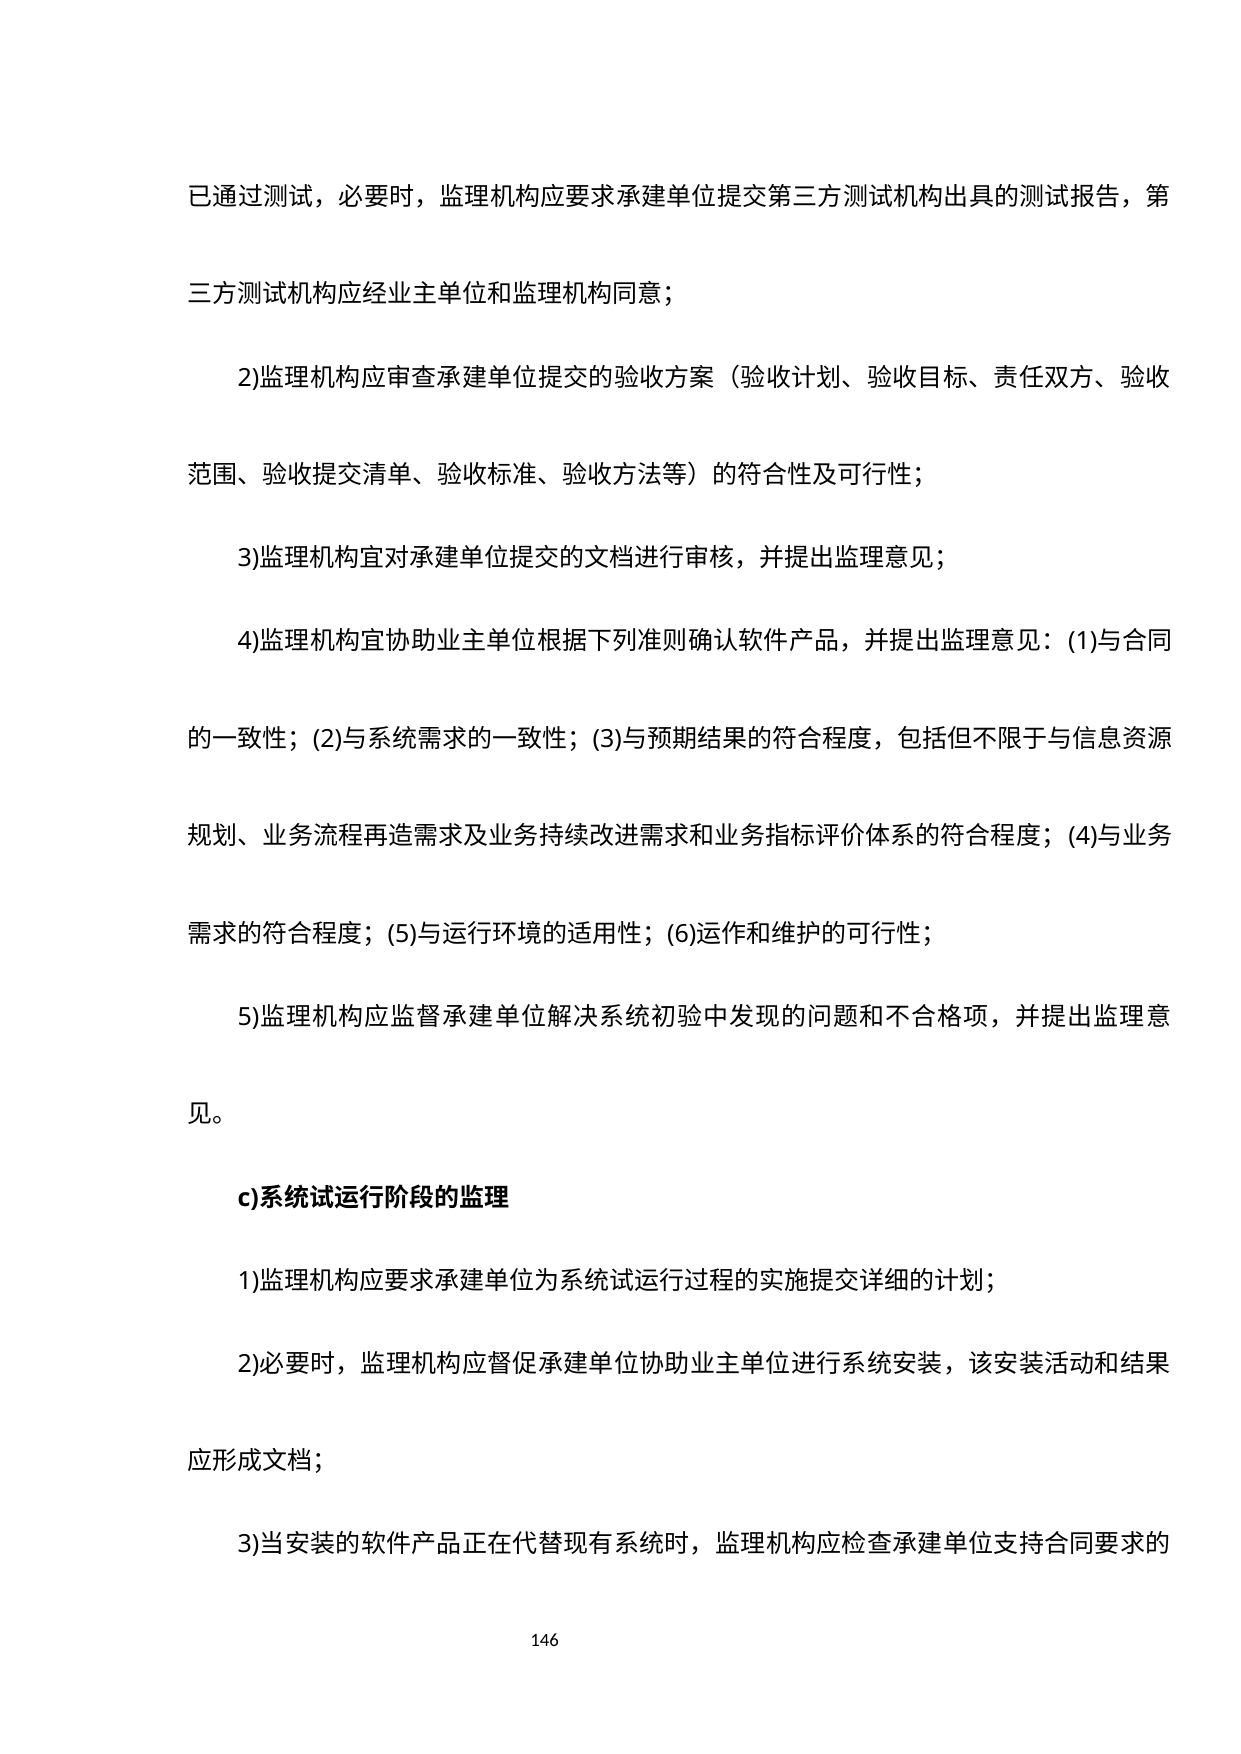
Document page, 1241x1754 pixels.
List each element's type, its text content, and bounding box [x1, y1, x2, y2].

text 2)必要时，监理机构应督促承建单位协助业主单位进行系统安装，该安装活动和结果应形成文档； [187, 1329, 1173, 1491]
text 1)监理机构应要求承建单位为系统试运行过程的实施提交详细的计划； [187, 1246, 1173, 1311]
text 4)监理机构宜协助业主单位根据下列准则确认软件产品，并提出监理意见：(1)与合同的一致性；(2)与系统需求的一致性；(3)与预期结果的符合程度，包括但不限于与信息资源规划、业务流程再造需求及业务持续改进需求和业务指标评价体系的符合程度；(4)与业务需求的符合程度；(5)与运行环境的适用性；(6)运作和维护的可行性； [187, 606, 1173, 964]
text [187, 1509, 1173, 1574]
text 3)监理机构宜对承建单位提交的文档进行审核，并提出监理意见； [187, 523, 1173, 588]
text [187, 162, 1173, 324]
text 2)监理机构应审查承建单位提交的验收方案（验收计划、验收目标、责任双方、验收范围、验收提交清单、验收标准、验收方法等）的符合性及可行性； [187, 343, 1173, 505]
text c)系统试运行阶段的监理 [187, 1163, 1173, 1228]
text 5)监理机构应监督承建单位解决系统初验中发现的问题和不合格项，并提出监理意见。 [187, 982, 1173, 1144]
